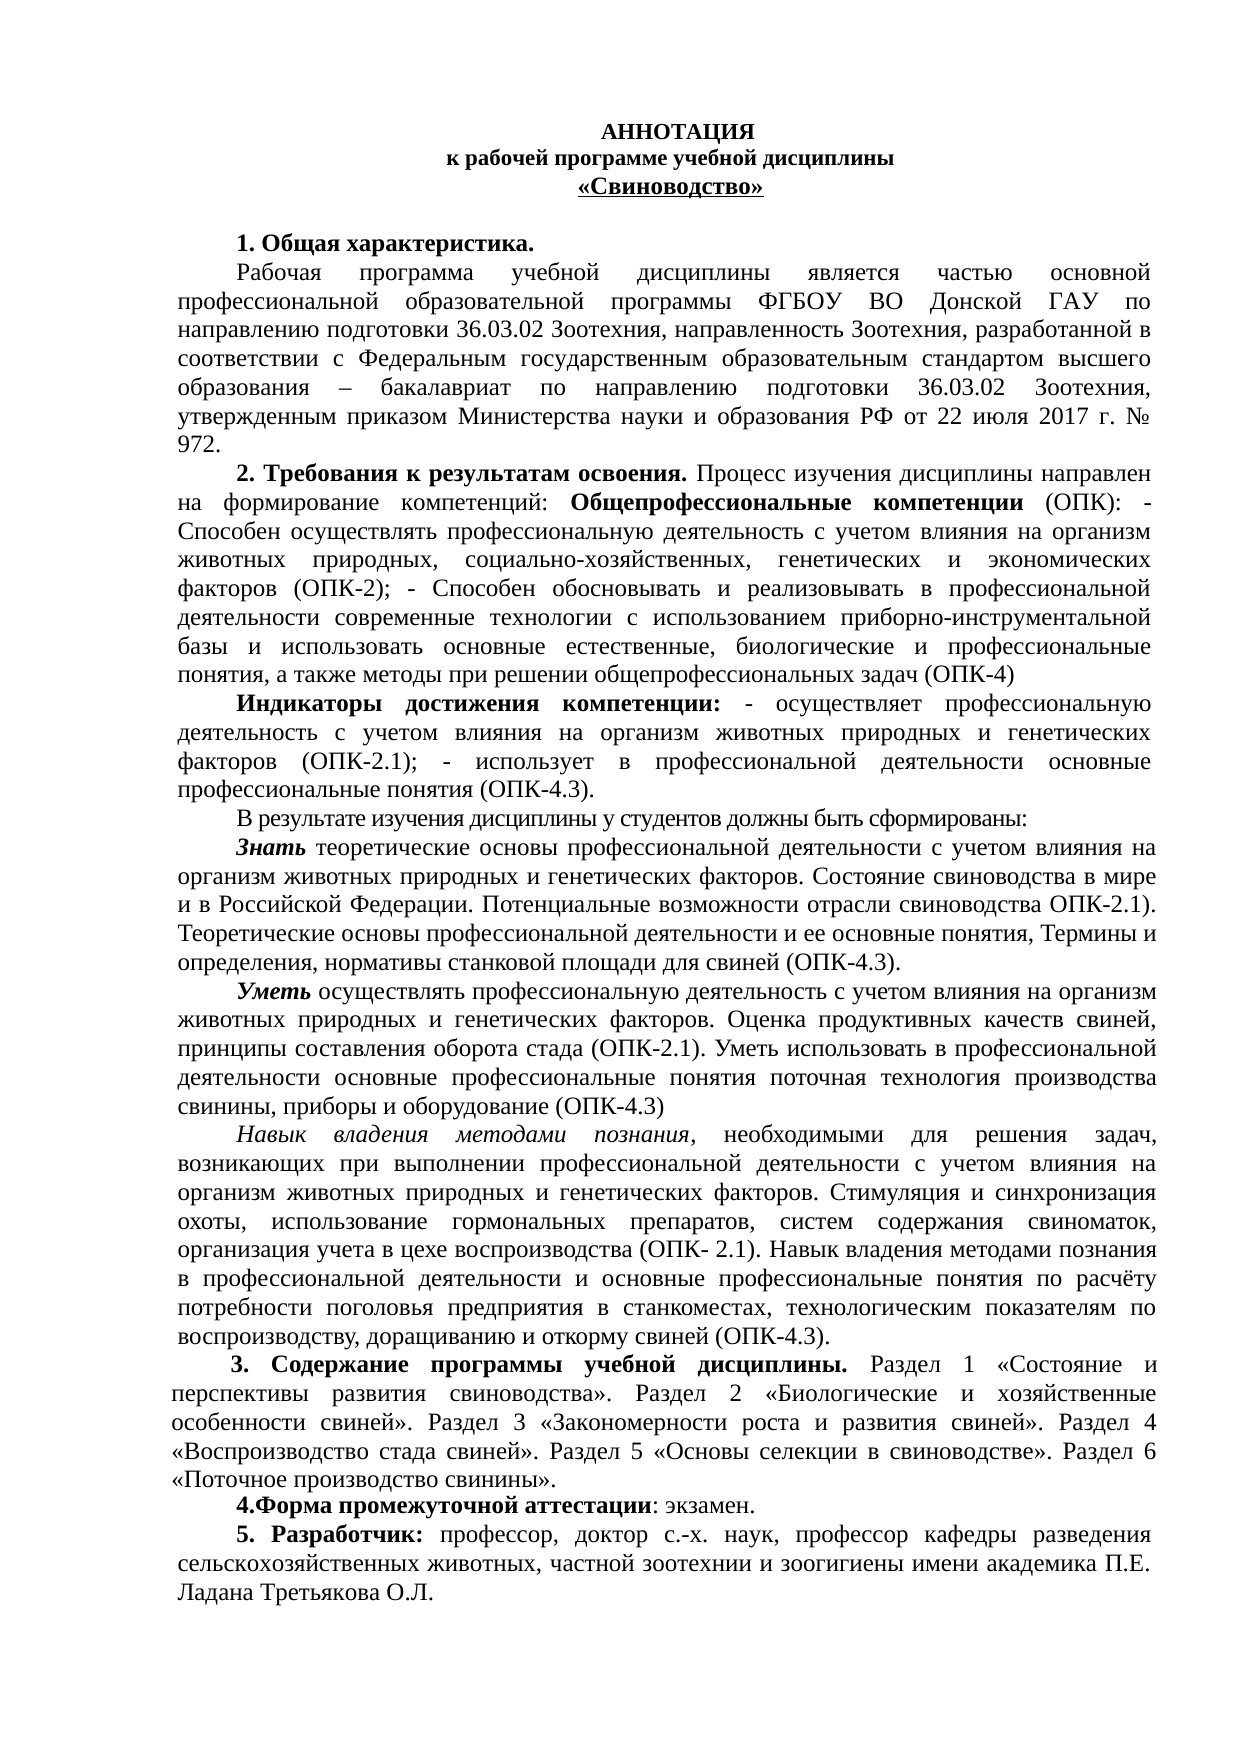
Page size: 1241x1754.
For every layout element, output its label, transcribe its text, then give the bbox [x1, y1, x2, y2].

text 2. Требования к результатам освоения. Процесс изучения дисциплины направлен на формирование компетенций: Общепрофессиональные компетенции (ОПК): - Способен осуществлять профессиональную деятельность с учетом влияния на организм животных природных, социально-хозяйственных, генетических и экономических факторов (ОПК-2); - Способен обосновывать и реализовывать в профессиональной деятельности современные технологии с использованием приборно-инструментальной базы и использовать основные естественные, биологические и профессиональные понятия, а также методы при решении общепрофессиональных задач (ОПК-4) [177, 458, 1152, 688]
text В результате изучения дисциплины у студентов должны быть сформированы: [177, 803, 1152, 832]
text Знать теоретические основы профессиональной деятельности с учетом влияния на организм животных природных и генетических факторов. Состояние свиноводства в мире и в Российской Федерации. Потенциальные возможности отрасли свиноводства ОПК-2.1). Теоретические основы профессиональной деятельности и ее основные понятия, Термины и определения, нормативы станковой площади для свиней (ОПК-4.3). [177, 832, 1158, 976]
text Навык владения методами познания, необходимыми для решения задач, возникающих при выполнении профессиональной деятельности с учетом влияния на организм животных природных и генетических факторов. Стимуляция и синхронизация охоты, использование гормональных препаратов, систем содержания свиноматок, организация учета в цехе воспроизводства (ОПК- 2.1). Навык владения методами познания в профессиональной деятельности и основные профессиональные понятия по расчёту потребности поголовья предприятия в станкоместах, технологическим показателям по воспроизводству, доращиванию и откорму свиней (ОПК-4.3). [177, 1119, 1158, 1349]
list 4.Форма промежуточной аттестации: экзамен. [177, 1493, 1152, 1519]
text к рабочей программе учебной дисциплины [189, 144, 1152, 171]
text Индикаторы достижения компетенции: - осуществляет профессиональную деятельность с учетом влияния на организм животных природных и генетических факторов (ОПК-2.1); - использует в профессиональной деятельности основные профессиональные понятия (ОПК-4.3). [177, 688, 1152, 803]
text 3. Содержание программы учебной дисциплины. Раздел 1 «Состояние и перспективы развития свиноводства». Раздел 2 «Биологические и хозяйственные особенности свиней». Раздел 3 «Закономерности роста и развития свиней». Раздел 4 «Воспроизводство стада свиней». Раздел 5 «Основы селекции в свиноводстве». Раздел 6 «Поточное производство свинины». [171, 1349, 1158, 1493]
text АННОТАЦИЯ [189, 118, 1152, 144]
text Уметь осуществлять профессиональную деятельность с учетом влияния на организм животных природных и генетических факторов. Оценка продуктивных качеств свиней, принципы составления оборота стада (ОПК-2.1). Уметь использовать в профессиональной деятельности основные профессиональные понятия поточная технология производства свинины, приборы и оборудование (ОПК-4.3) [177, 976, 1158, 1119]
text 1. Общая характеристика. [177, 228, 1152, 257]
text 5. Разработчик: профессор, доктор с.-х. наук, профессор кафедры разведения сельскохозяйственных животных, частной зоотехнии и зоогигиены имени академика П.Е. Ладана Третьякова О.Л. [177, 1519, 1152, 1605]
text Рабочая программа учебной дисциплины является частью основной профессиональной образовательной программы ФГБОУ ВО Донской ГАУ по направлению подготовки 36.03.02 Зоотехния, направленность Зоотехния, разработанной в соответствии с Федеральным государственным образовательным стандартом высшего образования – бакалавриат по направлению подготовки 36.03.02 Зоотехния, утвержденным приказом Министерства науки и образования РФ от 22 июля 2017 г. № 972. [177, 257, 1152, 458]
text «Свиноводство» [189, 171, 1152, 199]
